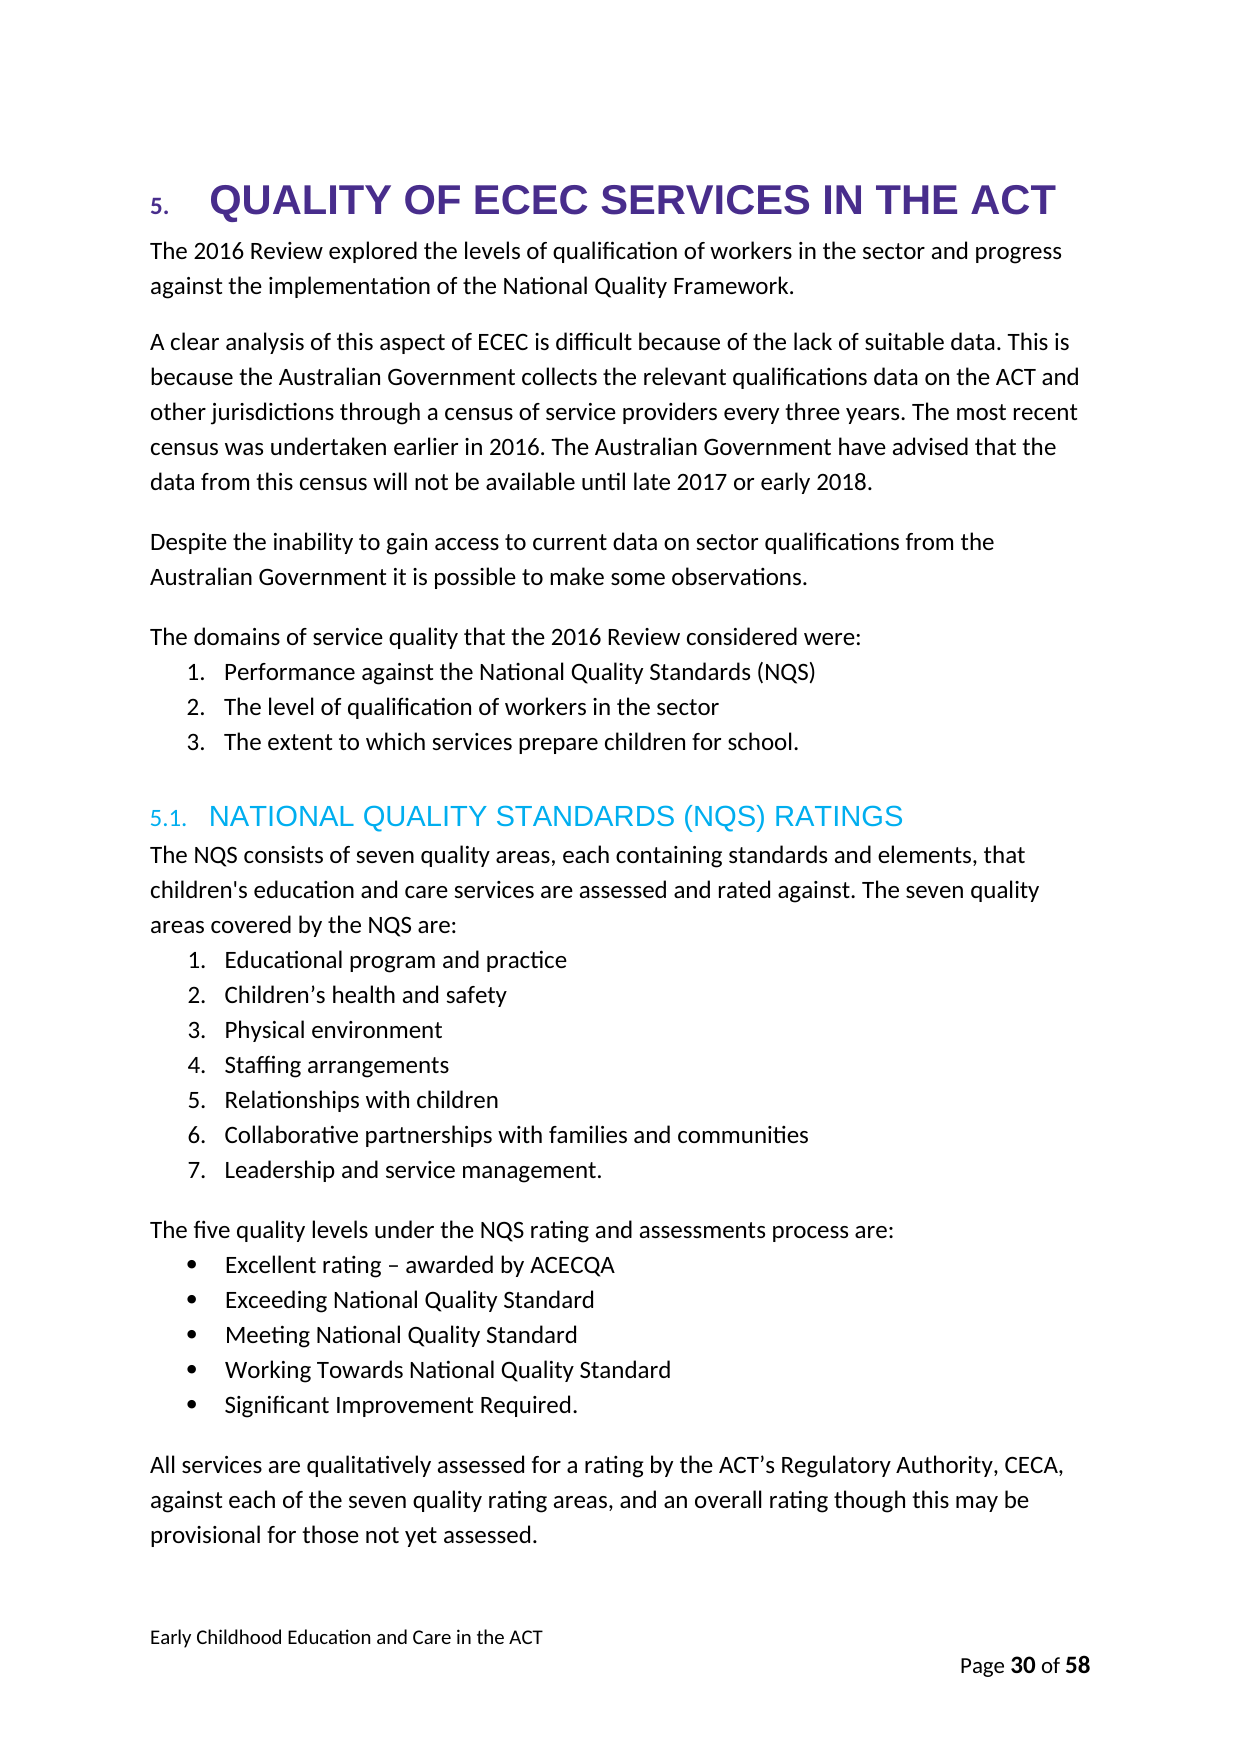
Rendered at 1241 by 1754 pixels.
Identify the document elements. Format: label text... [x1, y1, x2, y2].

subtitle National Quality Standards (NQS) Ratings [149, 799, 1090, 832]
text Despite the inability to gain access to current data on sector qualifications from the Australian Government it is possible to make some observations. [150, 526, 1090, 592]
subtitle Quality of ECEC Services in the ACT [150, 175, 1090, 223]
text A clear analysis of this aspect of ECEC is difficult because of the lack of suitable data. This is because the Australian Government collects the relevant qualifications data on the ACT and other jurisdictions through a census of service providers every three years. The most recent census was undertaken earlier in 2016. The Australian Government have advised that the data from this census will not be available until late 2017 or early 2018. [150, 326, 1090, 497]
text The domains of service quality that the 2016 Review considered were: [150, 621, 1090, 652]
list Working Towards National Quality Standard [187, 1354, 1090, 1385]
list Performance against the National Quality Standards (NQS) [186, 656, 1090, 687]
list Meeting National Quality Standard [187, 1319, 1090, 1350]
list Educational program and practice [187, 944, 1090, 975]
list Exceeding National Quality Standard [187, 1284, 1090, 1315]
list Relationships with children [187, 1084, 1090, 1115]
text The 2016 Review explored the levels of qualification of workers in the sector and progress against the implementation of the National Quality Framework. [150, 235, 1090, 301]
list The level of qualification of workers in the sector [186, 691, 1090, 722]
text The five quality levels under the NQS rating and assessments process are: [150, 1214, 1090, 1245]
list Collaborative partnerships with families and communities [187, 1119, 1090, 1150]
list Significant Improvement Required. [187, 1389, 1090, 1420]
list Children’s health and safety [187, 979, 1090, 1010]
list Excellent rating – awarded by ACECQA [187, 1249, 1090, 1280]
list Physical environment [187, 1014, 1090, 1045]
list The extent to which services prepare children for school. [186, 726, 1090, 757]
list Leadership and service management. [187, 1154, 1090, 1185]
text All services are qualitatively assessed for a rating by the ACT’s Regulatory Authority, CECA, against each of the seven quality rating areas, and an overall rating though this may be provisional for those not yet assessed. [150, 1449, 1090, 1550]
text The NQS consists of seven quality areas, each containing standards and elements, that children's education and care services are assessed and rated against. The seven quality areas covered by the NQS are: [150, 839, 1090, 940]
list Staffing arrangements [187, 1049, 1090, 1080]
